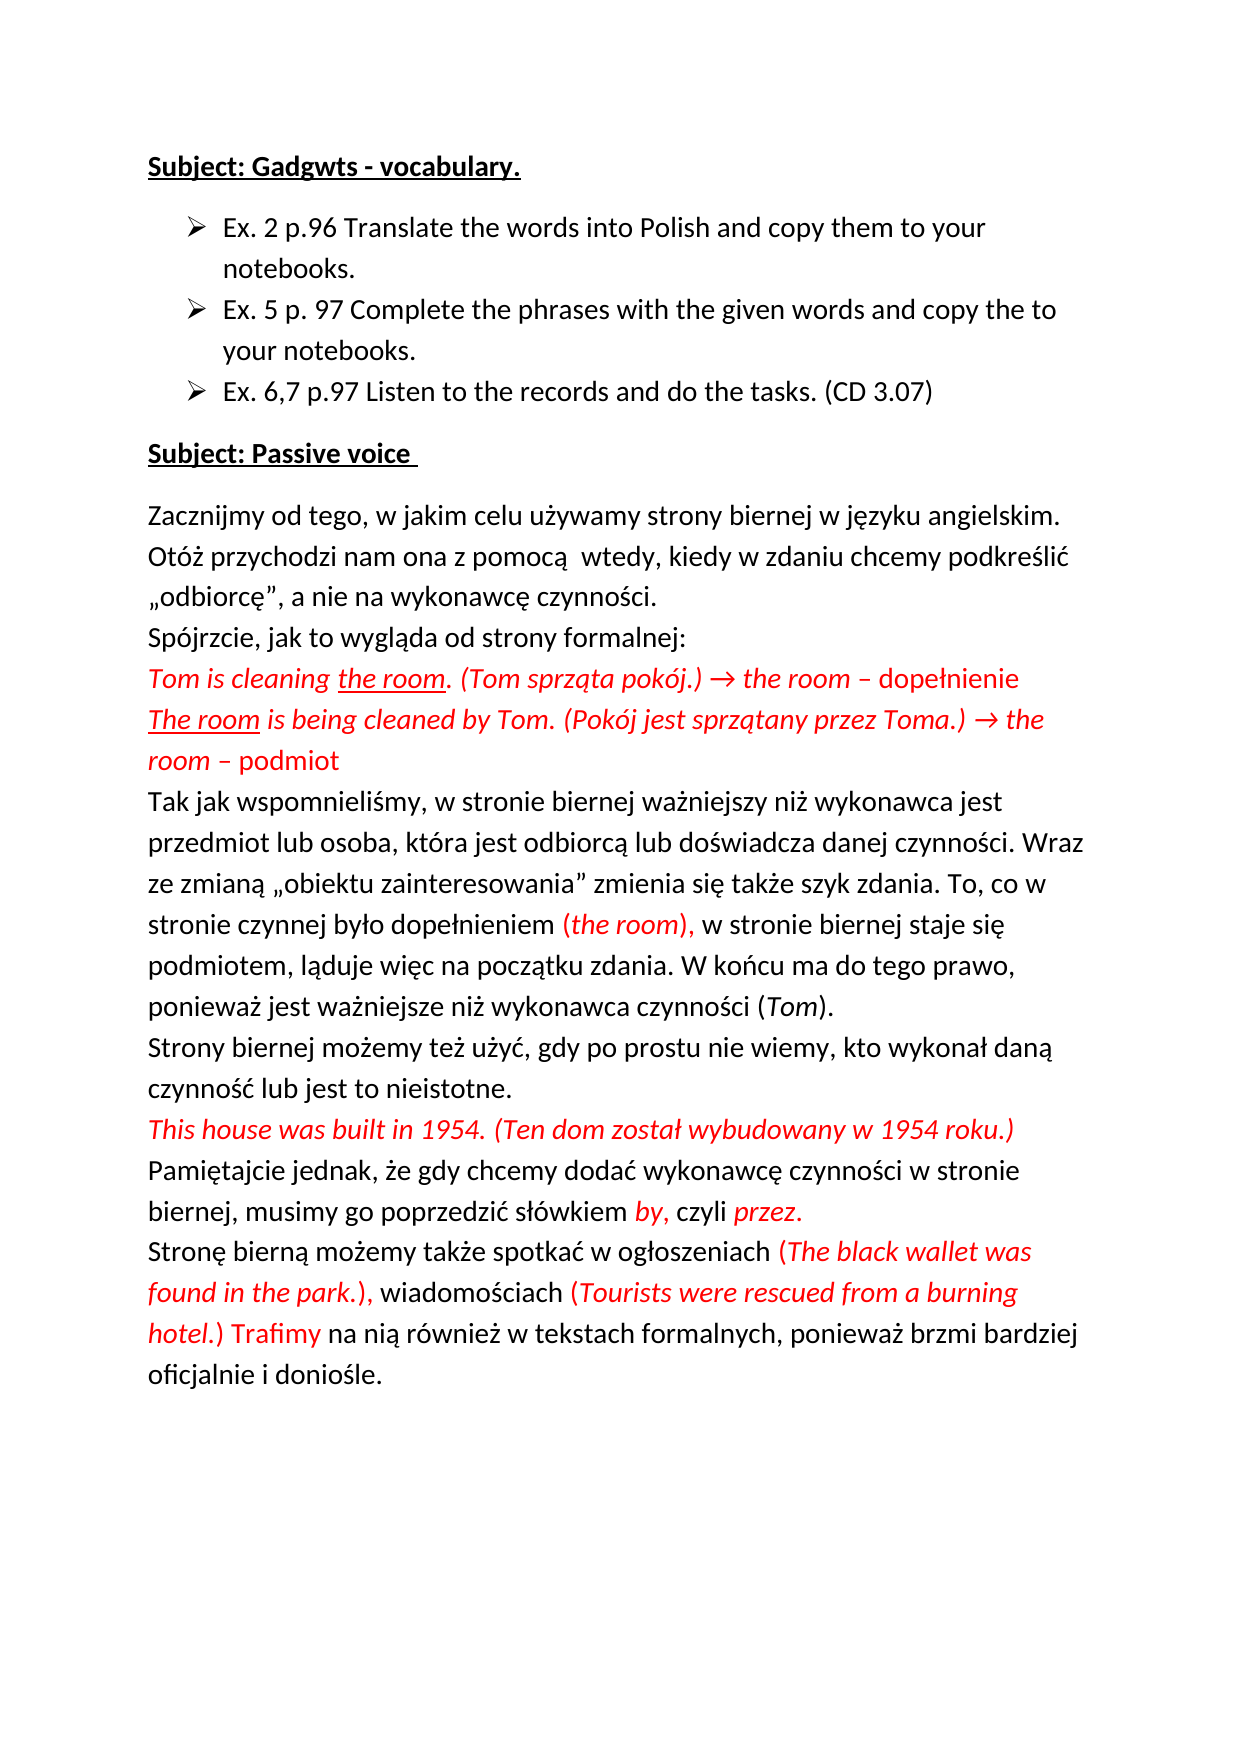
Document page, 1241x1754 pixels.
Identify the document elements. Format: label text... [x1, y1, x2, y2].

text Subject: Gadgwts - vocabulary. [148, 148, 1093, 183]
list Ex. 2 p.96 Translate the words into Polish and copy them to your notebooks. [185, 209, 1093, 286]
list Ex. 5 p. 97 Complete the phrases with the given words and copy the to your notebooks. [185, 291, 1093, 368]
text Subject: Passive voice [148, 435, 1093, 471]
list Ex. 6,7 p.97 Listen to the records and do the tasks. (CD 3.07) [185, 373, 1093, 409]
text Zacznijmy od tego, w jakim celu używamy strony biernej w języku angielskim. Otóż przychodzi nam ona z pomocą wtedy, kiedy w zdaniu chcemy podkreślić „odbiorcę”, a nie na wykonawcę czynności. Spójrzcie, jak to wygląda od strony formalnej: Tom is cleaning the room. (Tom sprząta pokój.) → the room – dopełnienie The room is being cleaned by Tom. (Pokój jest sprzątany przez Toma.) → the room – podmiot Tak jak wspomnieliśmy, w stronie biernej ważniejszy niż wykonawca jest przedmiot lub osoba, która jest odbiorcą lub doświadcza danej czynności. Wraz ze zmianą „obiektu zainteresowania” zmienia się także szyk zdania. To, co w stronie czynnej było dopełnieniem (the room), w stronie biernej staje się podmiotem, ląduje więc na początku zdania. W końcu ma do tego prawo, ponieważ jest ważniejsze niż wykonawca czynności (Tom). Strony biernej możemy też użyć, gdy po prostu nie wiemy, kto wykonał daną czynność lub jest to nieistotne. This house was built in 1954. (Ten dom został wybudowany w 1954 roku.) Pamiętajcie jednak, że gdy chcemy dodać wykonawcę czynności w stronie biernej, musimy go poprzedzić słówkiem by, czyli przez. Stronę bierną możemy także spotkać w ogłoszeniach (The black wallet was found in the park.), wiadomościach (Tourists were rescued from a burning hotel.) Trafimy na nią również w tekstach formalnych, ponieważ brzmi bardziej oficjalnie i doniośle. [148, 497, 1093, 1392]
